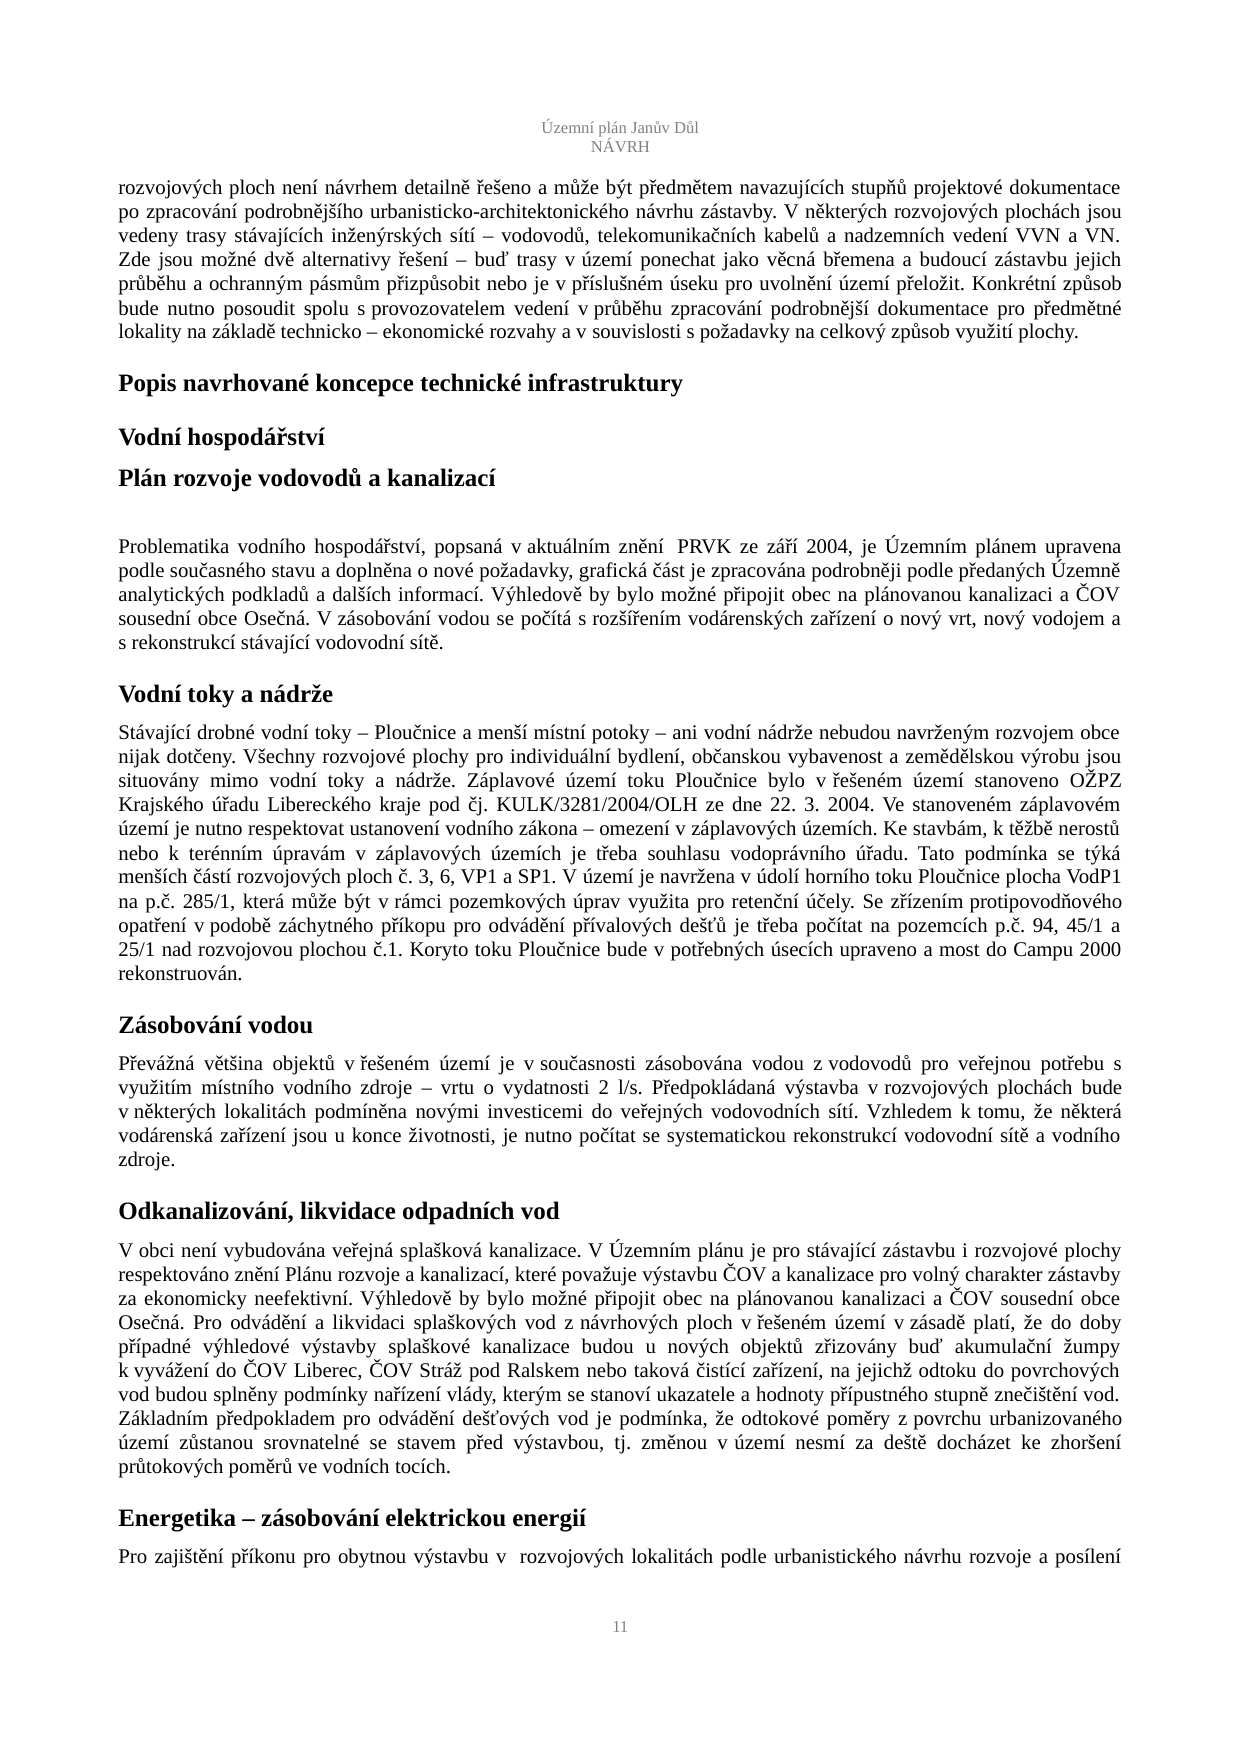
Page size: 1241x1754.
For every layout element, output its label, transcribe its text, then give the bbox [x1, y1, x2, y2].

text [118, 175, 1122, 343]
subtitle Popis navrhované koncepce technické infrastruktury [118, 368, 1122, 397]
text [118, 1544, 1122, 1568]
text Stávající drobné vodní toky – Ploučnice a menší místní potoky – ani vodní nádrže nebudou navrženým rozvojem obce nijak dotčeny. Všechny rozvojové plochy pro individuální bydlení, občanskou vybavenost a zemědělskou výrobu jsou situovány mimo vodní toky a nádrže. Záplavové území toku Ploučnice bylo v řešeném území stanoveno OŽPZ Krajského úřadu Libereckého kraje pod čj. KULK/3281/2004/OLH ze dne 22. 3. 2004. Ve stanoveném záplavovém území je nutno respektovat ustanovení vodního zákona – omezení v záplavových územích. Ke stavbám, k těžbě nerostů nebo k terénním úpravám v záplavových územích je třeba souhlasu vodoprávního úřadu. Tato podmínka se týká menších částí rozvojových ploch č. 3, 6, VP1 a SP1. V území je navržena v údolí horního toku Ploučnice plocha VodP1 na p.č. 285/1, která může být v rámci pozemkových úprav využita pro retenční účely. Se zřízením protipovodňového opatření v podobě záchytného příkopu pro odvádění přívalových dešťů je třeba počítat na pozemcích p.č. 94, 45/1 a 25/1 nad rozvojovou plochou č.1. Koryto toku Ploučnice bude v potřebných úsecích upraveno a most do Campu 2000 rekonstruován. [118, 720, 1122, 985]
subtitle Vodní toky a nádrže [118, 679, 1122, 708]
subtitle Odkanalizování, likvidace odpadních vod [118, 1196, 1122, 1225]
text V obci není vybudována veřejná splašková kanalizace. V Územním plánu je pro stávající zástavbu i rozvojové plochy respektováno znění Plánu rozvoje a kanalizací, které považuje výstavbu ČOV a kanalizace pro volný charakter zástavby za ekonomicky neefektivní. Výhledově by bylo možné připojit obec na plánovanou kanalizaci a ČOV sousední obce Osečná. Pro odvádění a likvidaci splaškových vod z návrhových ploch v řešeném území v zásadě platí, že do doby případné výhledové výstavby splaškové kanalizace budou u nových objektů zřizovány buď akumulační žumpy k vyvážení do ČOV Liberec, ČOV Stráž pod Ralskem nebo taková čistící zařízení, na jejichž odtoku do povrchových vod budou splněny podmínky nařízení vlády, kterým se stanoví ukazatele a hodnoty přípustného stupně znečištění vod. Základním předpokladem pro odvádění dešťových vod je podmínka, že odtokové poměry z povrchu urbanizovaného území zůstanou srovnatelné se stavem před výstavbou, tj. změnou v území nesmí za deště docházet ke zhoršení průtokových poměrů ve vodních tocích. [118, 1238, 1122, 1478]
subtitle Zásobování vodou [118, 1010, 1122, 1038]
text Problematika vodního hospodářství, popsaná v aktuálním znění PRVK ze září 2004, je Územním plánem upravena podle současného stavu a doplněna o nové požadavky, grafická část je zpracována podrobněji podle předaných Územně analytických podkladů a dalších informací. Výhledově by bylo možné připojit obec na plánovanou kanalizaci a ČOV sousední obce Osečná. V zásobování vodou se počítá s rozšířením vodárenských zařízení o nový vrt, nový vodojem a s rekonstrukcí stávající vodovodní sítě. [118, 533, 1122, 654]
text Plán rozvoje vodovodů a kanalizací [118, 463, 1122, 492]
text Převážná většina objektů v řešeném území je v současnosti zásobována vodou z vodovodů pro veřejnou potřebu s využitím místního vodního zdroje – vrtu o vydatnosti 2 l/s. Předpokládaná výstavba v rozvojových plochách bude v některých lokalitách podmíněna novými investicemi do veřejných vodovodních sítí. Vzhledem k tomu, že některá vodárenská zařízení jsou u konce životnosti, je nutno počítat se systematickou rekonstrukcí vodovodní sítě a vodního zdroje. [118, 1051, 1122, 1171]
subtitle Vodní hospodářství [118, 422, 1122, 451]
subtitle Energetika – zásobování elektrickou energií [118, 1503, 1122, 1532]
